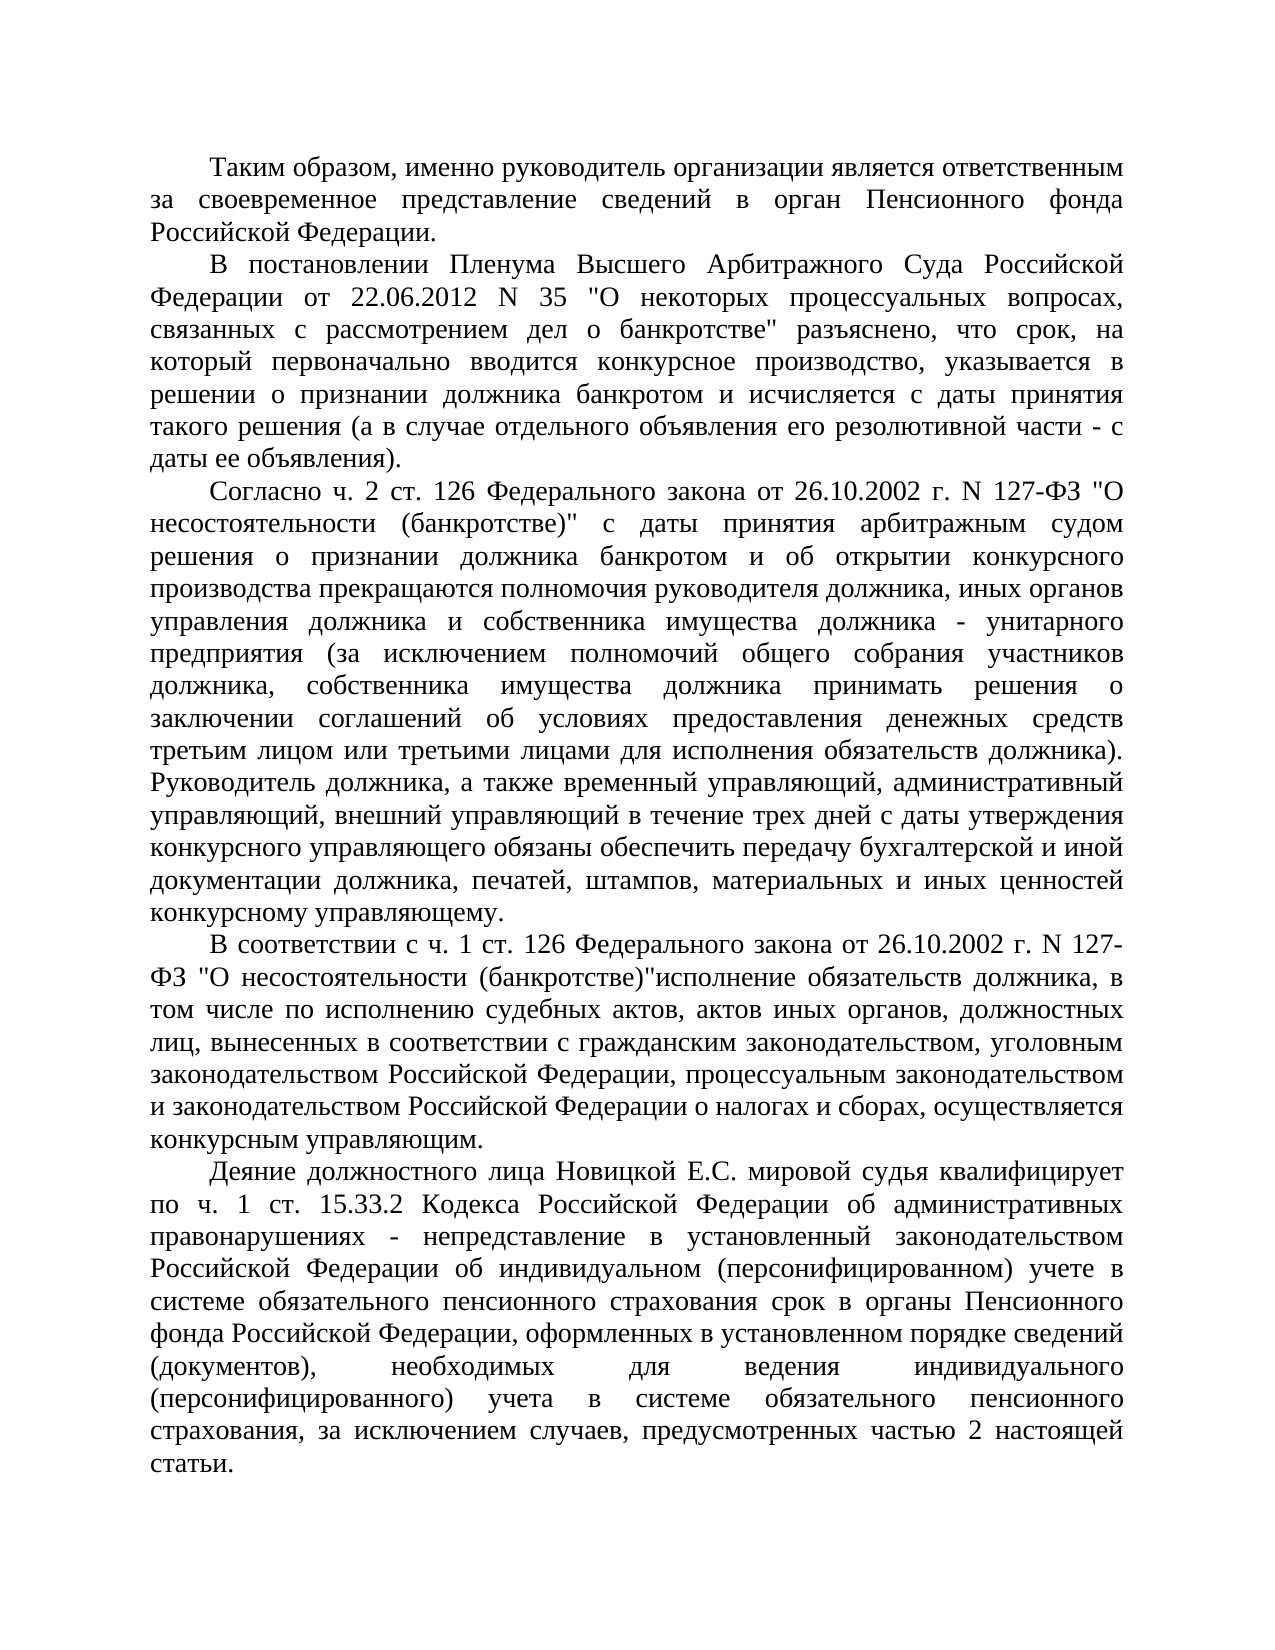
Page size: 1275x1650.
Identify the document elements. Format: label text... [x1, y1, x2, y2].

text Таким образом, именно руководитель организации является ответственным за своевременное представление сведений в орган Пенсионного фонда Российской Федерации. [150, 150, 1125, 247]
text Деяние должностного лица Новицкой Е.С. мировой судья квалифицирует по ч. 1 ст. 15.33.2 Кодекса Российской Федерации об административных правонарушениях - непредставление в установленный законодательством Российской Федерации об индивидуальном (персонифицированном) учете в системе обязательного пенсионного страхования срок в органы Пенсионного фонда Российской Федерации, оформленных в установленном порядке сведений (документов), необходимых для ведения индивидуального (персонифицированного) учета в системе обязательного пенсионного страхования, за исключением случаев, предусмотренных частью 2 настоящей статьи. [150, 1154, 1125, 1478]
text В соответствии с ч. 1 ст. 126 Федерального закона от 26.10.2002 г. N 127-ФЗ "О несостоятельности (банкротстве)"исполнение обязательств должника, в том числе по исполнению судебных актов, актов иных органов, должностных лиц, вынесенных в соответствии с гражданским законодательством, уголовным законодательством Российской Федерации, процессуальным законодательством и законодательством Российской Федерации о налогах и сборах, осуществляется конкурсным управляющим. [150, 927, 1125, 1154]
text В постановлении Пленума Высшего Арбитражного Суда Российской Федерации от 22.06.2012 N 35 "О некоторых процессуальных вопросах, связанных с рассмотрением дел о банкротстве" разъяснено, что срок, на который первоначально вводится конкурсное производство, указывается в решении о признании должника банкротом и исчисляется с даты принятия такого решения (а в случае отдельного объявления его резолютивной части - с даты ее объявления). [150, 247, 1125, 474]
text Согласно ч. 2 ст. 126 Федерального закона от 26.10.2002 г. N 127-ФЗ "О несостоятельности (банкротстве)" с даты принятия арбитражным судом решения о признании должника банкротом и об открытии конкурсного производства прекращаются полномочия руководителя должника, иных органов управления должника и собственника имущества должника - унитарного предприятия (за исключением полномочий общего собрания участников должника, собственника имущества должника принимать решения о заключении соглашений об условиях предоставления денежных средств третьим лицом или третьими лицами для исполнения обязательств должника). Руководитель должника, а также временный управляющий, административный управляющий, внешний управляющий в течение трех дней с даты утверждения конкурсного управляющего обязаны обеспечить передачу бухгалтерской и иной документации должника, печатей, штампов, материальных и иных ценностей конкурсному управляющему. [150, 474, 1125, 927]
